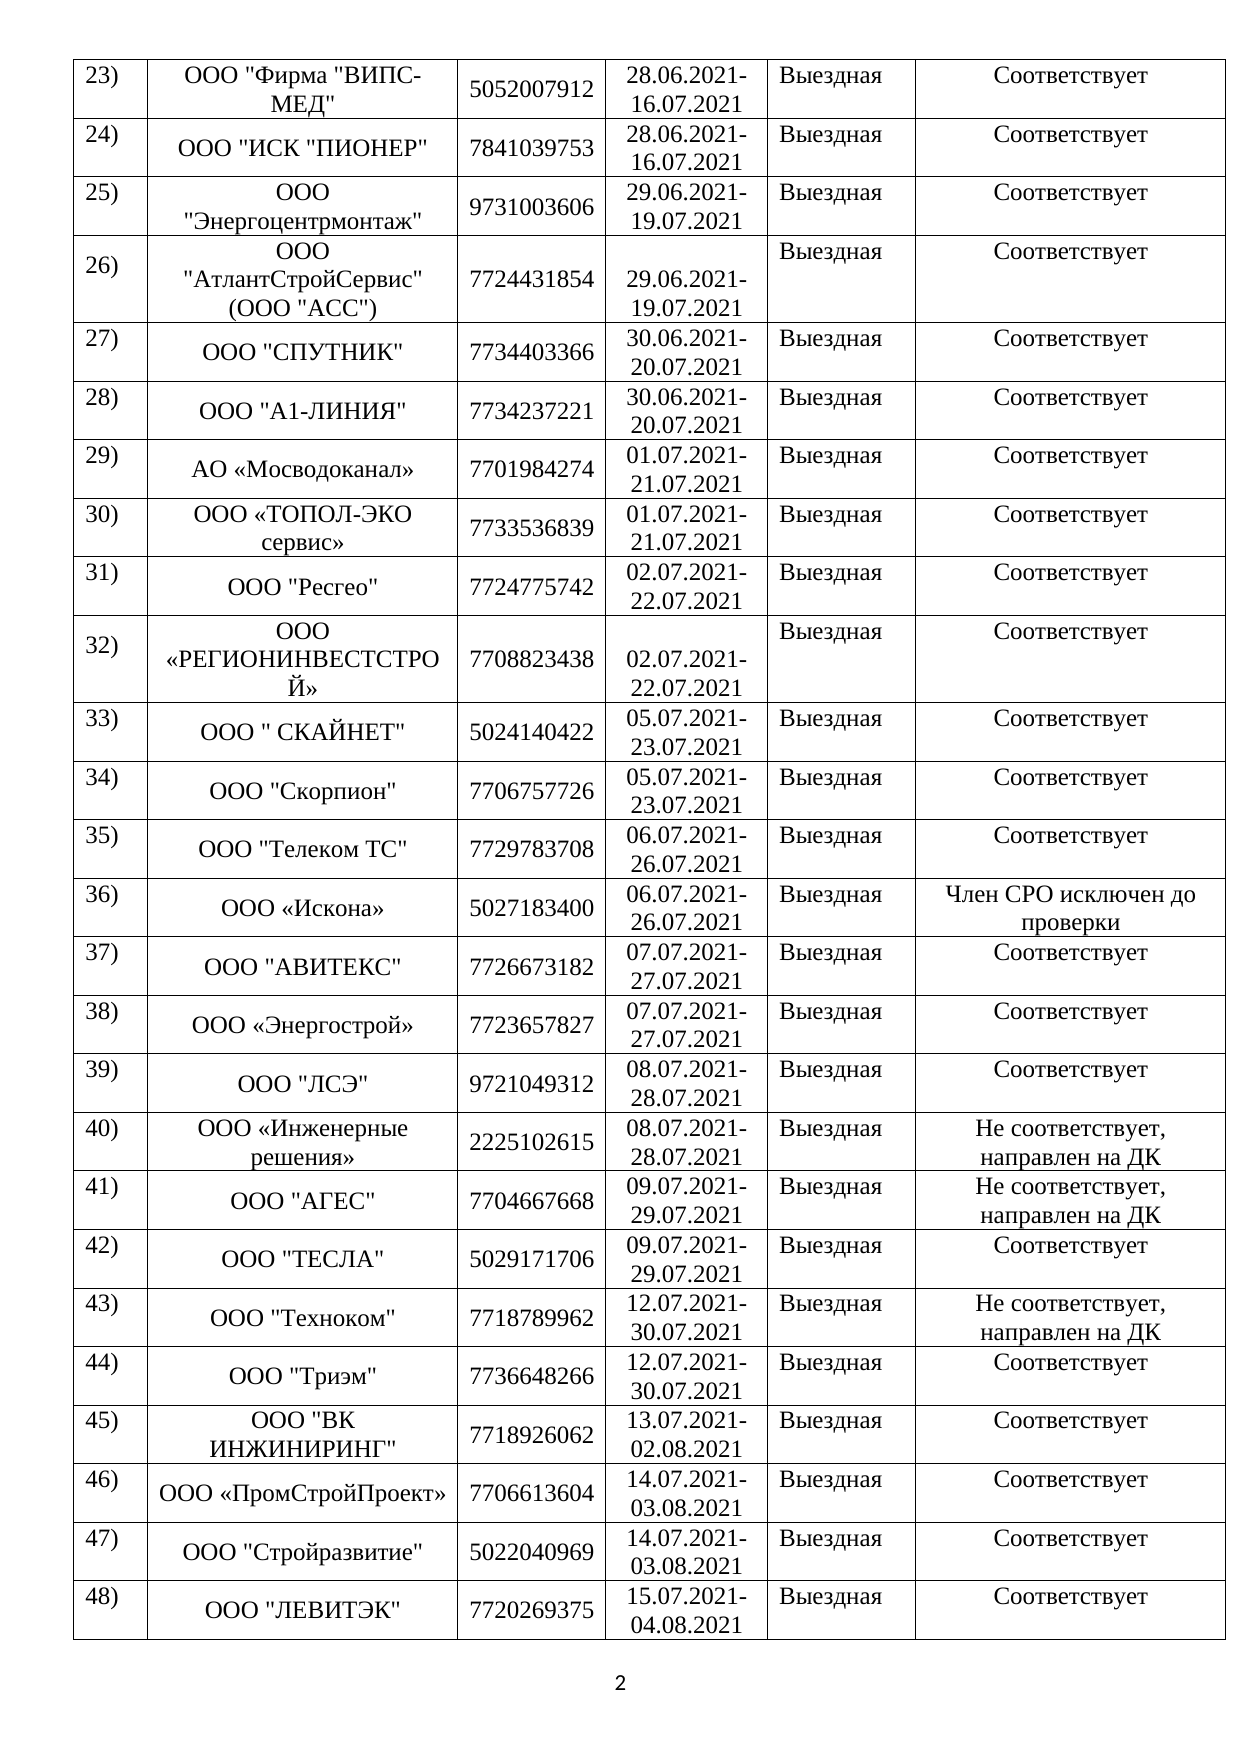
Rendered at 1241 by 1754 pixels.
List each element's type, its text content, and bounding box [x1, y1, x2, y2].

table_cell [74, 236, 147, 322]
table_cell [74, 762, 147, 819]
table_cell Выездная [768, 177, 915, 235]
table_cell Выездная [768, 236, 915, 322]
table_cell ООО "СПУТНИК" [148, 323, 457, 381]
table_cell Соответствует [916, 703, 1225, 761]
table_cell 7841039753 [458, 119, 605, 176]
table_cell [74, 1523, 147, 1580]
table_cell Выездная [768, 1523, 915, 1580]
table_cell ООО "ВК ИНЖИНИРИНГ" [148, 1406, 457, 1463]
table_cell 30.06.2021-20.07.2021 [606, 323, 767, 381]
table_cell 2225102615 [458, 1113, 605, 1170]
table_cell 7706757726 [458, 762, 605, 819]
table_cell Не соответствует, направлен на ДК [916, 1171, 1225, 1229]
table_cell [74, 1230, 147, 1287]
table_cell 29.06.2021-19.07.2021 [606, 236, 767, 322]
table_cell ООО «Инженерные решения» [148, 1113, 457, 1170]
table_cell 28.06.2021-16.07.2021 [606, 60, 767, 118]
table_cell [74, 879, 147, 936]
table_cell Выездная [768, 879, 915, 936]
table_cell Выездная [768, 616, 915, 702]
table_cell ООО " СКАЙНЕТ" [148, 703, 457, 761]
table_cell 7724775742 [458, 557, 605, 615]
table_cell 5027183400 [458, 879, 605, 936]
table_cell 01.07.2021-21.07.2021 [606, 440, 767, 498]
table_cell Выездная [768, 1171, 915, 1229]
table_cell 9731003606 [458, 177, 605, 235]
table_cell 06.07.2021-26.07.2021 [606, 820, 767, 878]
table_cell ООО "А1-ЛИНИЯ" [148, 382, 457, 439]
table_cell [74, 1464, 147, 1522]
table_cell [74, 1113, 147, 1170]
table_cell Выездная [768, 323, 915, 381]
table_cell 5052007912 [458, 60, 605, 118]
table_cell 7718789962 [458, 1289, 605, 1346]
table_cell Соответствует [916, 1230, 1225, 1287]
table_cell ООО "Энергоцентрмонтаж" [148, 177, 457, 235]
table_cell ООО "ЛСЭ" [148, 1054, 457, 1112]
table_cell 02.07.2021-22.07.2021 [606, 557, 767, 615]
table_cell Выездная [768, 1230, 915, 1287]
table_cell [74, 440, 147, 498]
table_cell [74, 703, 147, 761]
table_cell Выездная [768, 937, 915, 995]
table_cell 01.07.2021-21.07.2021 [606, 499, 767, 556]
table_cell ООО "АГЕС" [148, 1171, 457, 1229]
table_cell Выездная [768, 820, 915, 878]
table_cell Соответствует [916, 1523, 1225, 1580]
table_cell 09.07.2021-29.07.2021 [606, 1230, 767, 1287]
table_cell [74, 557, 147, 615]
table_cell [74, 323, 147, 381]
table_cell Соответствует [916, 440, 1225, 498]
table_cell Соответствует [916, 1347, 1225, 1404]
table_cell 7729783708 [458, 820, 605, 878]
table_cell ООО «Энергострой» [148, 996, 457, 1053]
table_cell 9721049312 [458, 1054, 605, 1112]
table_cell [74, 1289, 147, 1346]
table_cell ООО "АтлантСтройСервис" (ООО "АСС") [148, 236, 457, 322]
table_cell 28.06.2021-16.07.2021 [606, 119, 767, 176]
table_cell Не соответствует, направлен на ДК [916, 1113, 1225, 1170]
table_cell ООО "Фирма "ВИПС-МЕД" [148, 60, 457, 118]
table_cell 08.07.2021-28.07.2021 [606, 1113, 767, 1170]
table_cell [74, 1171, 147, 1229]
table_cell 7726673182 [458, 937, 605, 995]
table_cell 7734403366 [458, 323, 605, 381]
table_cell 5022040969 [458, 1523, 605, 1580]
table_cell [74, 1347, 147, 1404]
table_cell 7723657827 [458, 996, 605, 1053]
table_cell Выездная [768, 440, 915, 498]
table_cell 07.07.2021-27.07.2021 [606, 996, 767, 1053]
table_cell [74, 1054, 147, 1112]
table_cell 7701984274 [458, 440, 605, 498]
table_cell Соответствует [916, 937, 1225, 995]
table_cell [74, 1581, 147, 1639]
table_cell [74, 382, 147, 439]
table_cell 30.06.2021-20.07.2021 [606, 382, 767, 439]
table_cell [74, 177, 147, 235]
table_cell 7708823438 [458, 616, 605, 702]
table_cell 08.07.2021-28.07.2021 [606, 1054, 767, 1112]
table_cell 7734237221 [458, 382, 605, 439]
table_cell Соответствует [916, 119, 1225, 176]
table_cell Выездная [768, 703, 915, 761]
table_cell 12.07.2021-30.07.2021 [606, 1289, 767, 1346]
table_cell ООО «ТОПОЛ-ЭКО сервис» [148, 499, 457, 556]
table_cell ООО "АВИТЕКС" [148, 937, 457, 995]
table_cell 05.07.2021-23.07.2021 [606, 762, 767, 819]
table_cell Соответствует [916, 616, 1225, 702]
table_cell Член СРО исключен до проверки [916, 879, 1225, 936]
table_cell Выездная [768, 119, 915, 176]
table_cell [74, 1406, 147, 1463]
table_cell 7736648266 [458, 1347, 605, 1404]
table_cell 12.07.2021-30.07.2021 [606, 1347, 767, 1404]
table_cell Соответствует [916, 762, 1225, 819]
table_cell Выездная [768, 382, 915, 439]
table_cell Выездная [768, 1289, 915, 1346]
table_cell 14.07.2021-03.08.2021 [606, 1464, 767, 1522]
table_cell Соответствует [916, 236, 1225, 322]
table_cell АО «Мосводоканал» [148, 440, 457, 498]
table_cell 05.07.2021-23.07.2021 [606, 703, 767, 761]
table_cell ООО "ИСК "ПИОНЕР" [148, 119, 457, 176]
table_cell Выездная [768, 1581, 915, 1639]
table_cell [74, 820, 147, 878]
table_cell Выездная [768, 1464, 915, 1522]
table_cell 06.07.2021-26.07.2021 [606, 879, 767, 936]
table_cell Выездная [768, 996, 915, 1053]
table_cell 5029171706 [458, 1230, 605, 1287]
table_cell Не соответствует, направлен на ДК [916, 1289, 1225, 1346]
table_cell 14.07.2021-03.08.2021 [606, 1523, 767, 1580]
table_cell Выездная [768, 1113, 915, 1170]
table_cell 7704667668 [458, 1171, 605, 1229]
table_cell Соответствует [916, 323, 1225, 381]
table_cell Соответствует [916, 1406, 1225, 1463]
table_cell [74, 499, 147, 556]
table_cell 13.07.2021-02.08.2021 [606, 1406, 767, 1463]
table_cell 5024140422 [458, 703, 605, 761]
table_cell Выездная [768, 557, 915, 615]
table_cell ООО "Техноком" [148, 1289, 457, 1346]
table_cell Соответствует [916, 1054, 1225, 1112]
table_cell Соответствует [916, 1464, 1225, 1522]
table_cell 7724431854 [458, 236, 605, 322]
table_cell 7733536839 [458, 499, 605, 556]
table_cell Соответствует [916, 557, 1225, 615]
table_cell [606, 1581, 767, 1639]
table_cell ООО "ЛЕВИТЭК" [148, 1581, 457, 1639]
table_cell Выездная [768, 60, 915, 118]
table_cell ООО "Скорпион" [148, 762, 457, 819]
table_cell 29.06.2021-19.07.2021 [606, 177, 767, 235]
table_cell ООО "Стройразвитие" [148, 1523, 457, 1580]
table_cell Выездная [768, 499, 915, 556]
table_cell Соответствует [916, 996, 1225, 1053]
table_cell 07.07.2021-27.07.2021 [606, 937, 767, 995]
table_cell [74, 937, 147, 995]
table_cell Соответствует [916, 382, 1225, 439]
table_cell [74, 119, 147, 176]
table_cell Соответствует [916, 499, 1225, 556]
table_cell Соответствует [916, 1581, 1225, 1639]
table_cell ООО «ПромСтройПроект» [148, 1464, 457, 1522]
table_cell Соответствует [916, 177, 1225, 235]
table_cell ООО "Телеком ТС" [148, 820, 457, 878]
table_cell ООО «Искона» [148, 879, 457, 936]
table_cell Выездная [768, 1406, 915, 1463]
table_cell 7718926062 [458, 1406, 605, 1463]
table_cell Выездная [768, 762, 915, 819]
table_cell ООО "Триэм" [148, 1347, 457, 1404]
table_cell ООО "ТЕСЛА" [148, 1230, 457, 1287]
table_cell 02.07.2021-22.07.2021 [606, 616, 767, 702]
table_cell [74, 60, 147, 118]
table_cell 09.07.2021-29.07.2021 [606, 1171, 767, 1229]
table_cell Соответствует [916, 60, 1225, 118]
table_cell [74, 996, 147, 1053]
table_cell 7706613604 [458, 1464, 605, 1522]
table_cell [74, 616, 147, 702]
table_cell Выездная [768, 1054, 915, 1112]
table_cell ООО "Ресгео" [148, 557, 457, 615]
table_cell 7720269375 [458, 1581, 605, 1639]
table_cell Выездная [768, 1347, 915, 1404]
table_cell Соответствует [916, 820, 1225, 878]
table_cell ООО «РЕГИОНИНВЕСТСТРОЙ» [148, 616, 457, 702]
